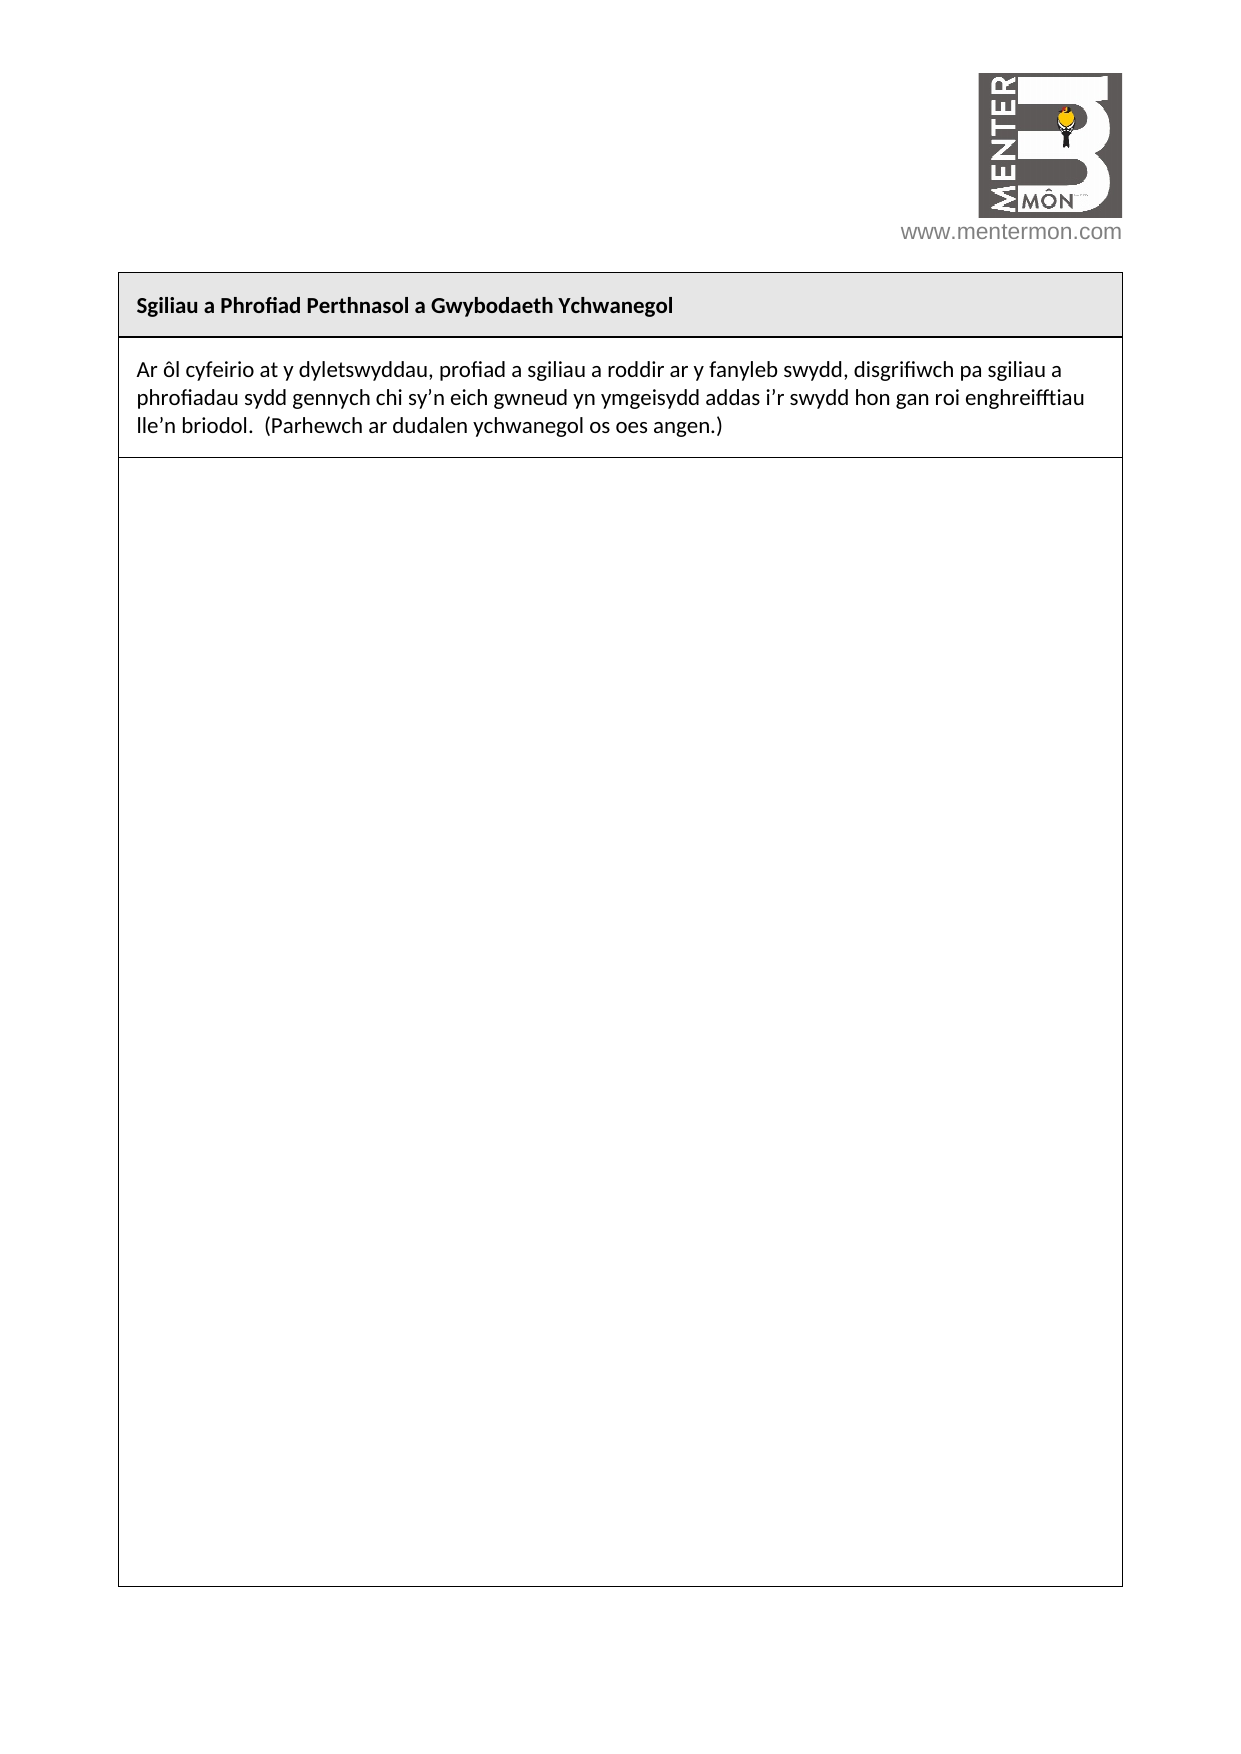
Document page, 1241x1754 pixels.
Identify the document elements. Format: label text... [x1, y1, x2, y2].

picture [978, 73, 1123, 218]
table_cell Ar ôl cyfeirio at y dyletswyddau, profiad a sgiliau a roddir ar y fanyleb swydd, disgrifiwch pa sgiliau a phrofiadau sydd gennych chi sy’n eich gwneud yn ymgeisydd addas i’r swydd hon gan roi enghreifftiau lle’n briodol. (Parhewch ar dudalen ychwanegol os oes angen.) [119, 338, 1122, 457]
table_header Sgiliau a Phrofiad Perthnasol a Gwybodaeth Ychwanegol [119, 273, 1122, 336]
table_cell [119, 458, 1122, 1586]
